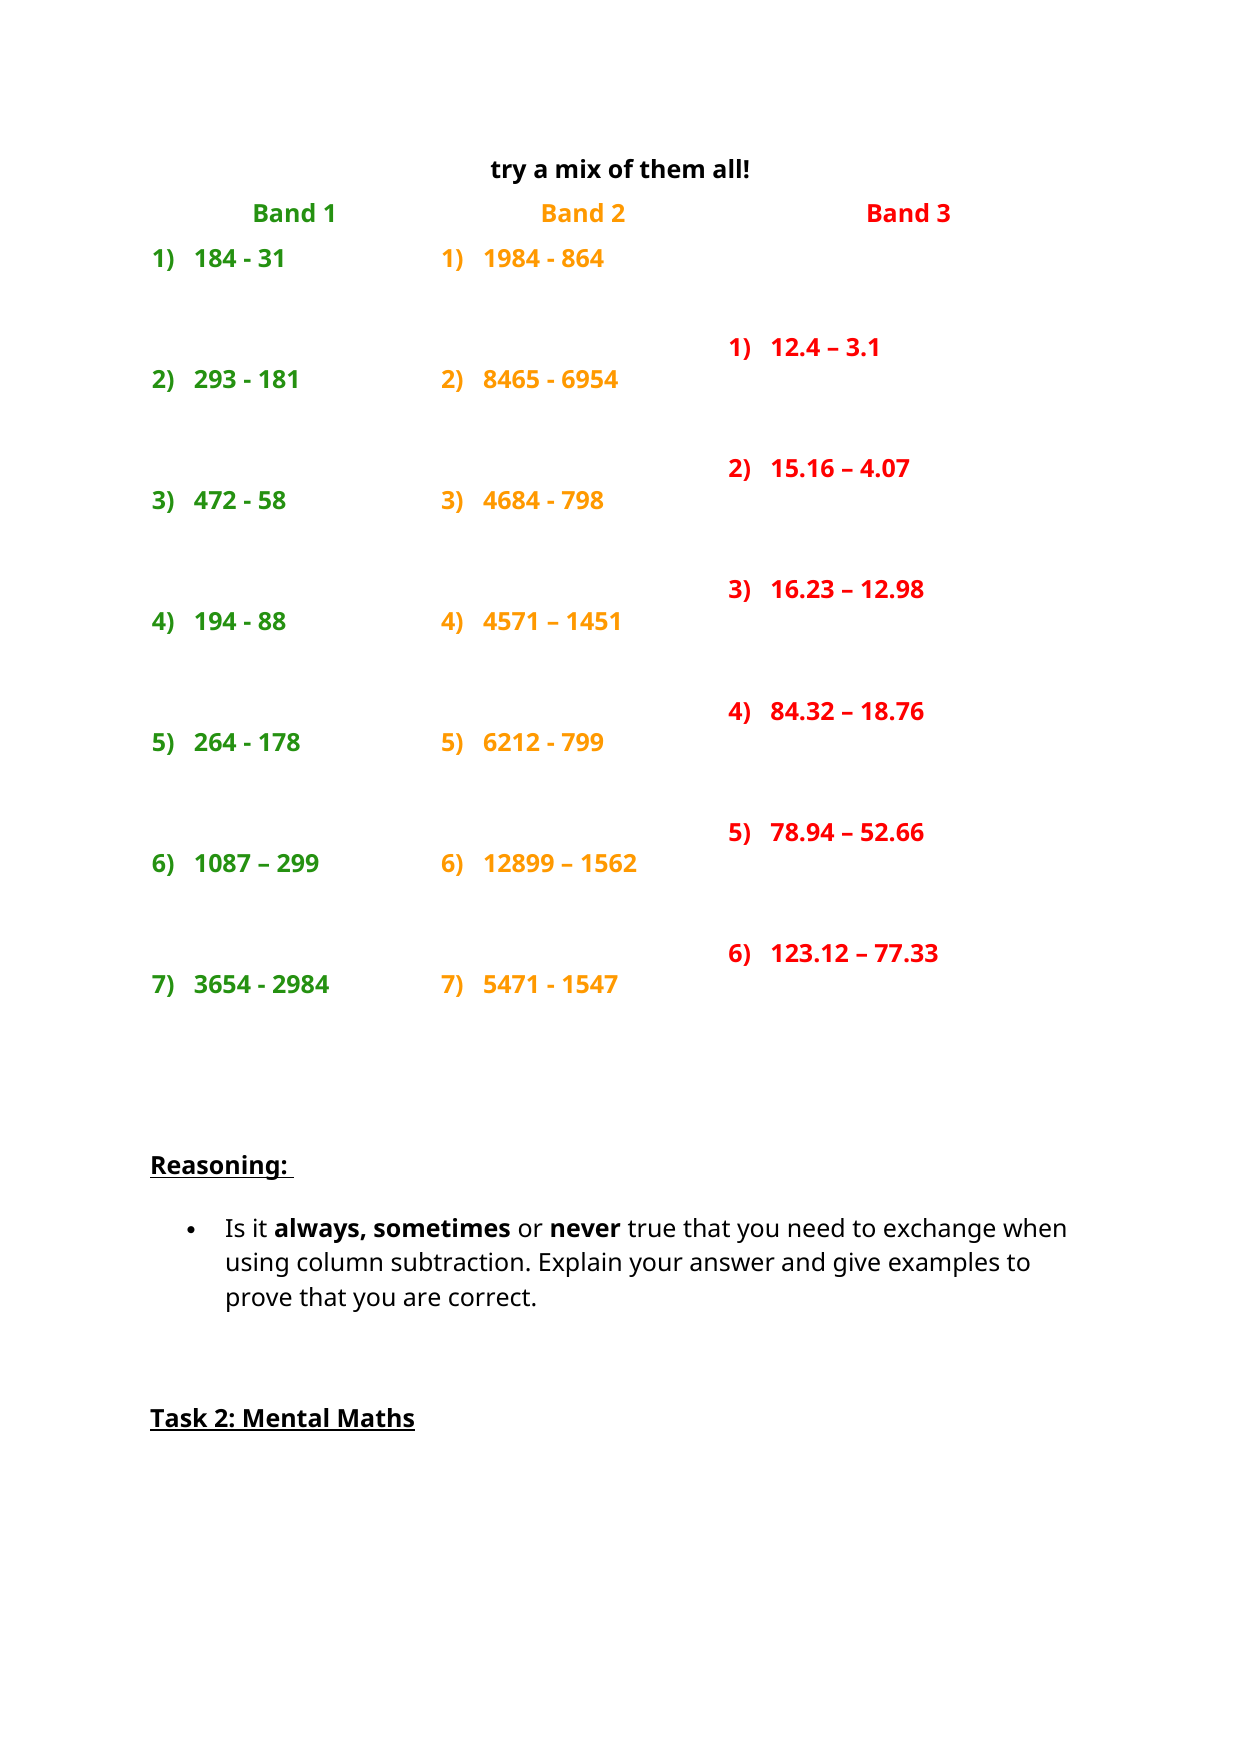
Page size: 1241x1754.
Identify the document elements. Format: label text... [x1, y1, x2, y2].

table_cell Band 2 [439, 187, 726, 239]
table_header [150, 150, 1090, 187]
table_cell Band 1 [150, 187, 439, 239]
list Is it always, sometimes or never true that you need to exchange when using column subtraction. Explain your answer and give examples to prove that you are correct. [187, 1211, 1090, 1313]
table_cell 1) 1984 - 864 2) 8465 - 6954 3) 4684 - 798 4) 4571 – 1451 5) 6212 - 799 6) 12899 – 1562 7) 5471 - 1547 [439, 239, 726, 1061]
table_cell 1) 12.4 – 3.1 2) 15.16 – 4.07 3) 16.23 – 12.98 4) 84.32 – 18.76 5) 78.94 – 52.66 6) 123.12 – 77.33 [726, 239, 1090, 1061]
table_cell Band 3 [726, 187, 1090, 239]
table_cell 1) 184 - 31 2) 293 - 181 3) 472 - 58 4) 194 - 88 5) 264 - 178 6) 1087 – 299 7) 3654 - 2984 [150, 239, 439, 1061]
text Task 2: Mental Maths [150, 1400, 1090, 1434]
text Reasoning: [150, 1148, 1090, 1182]
